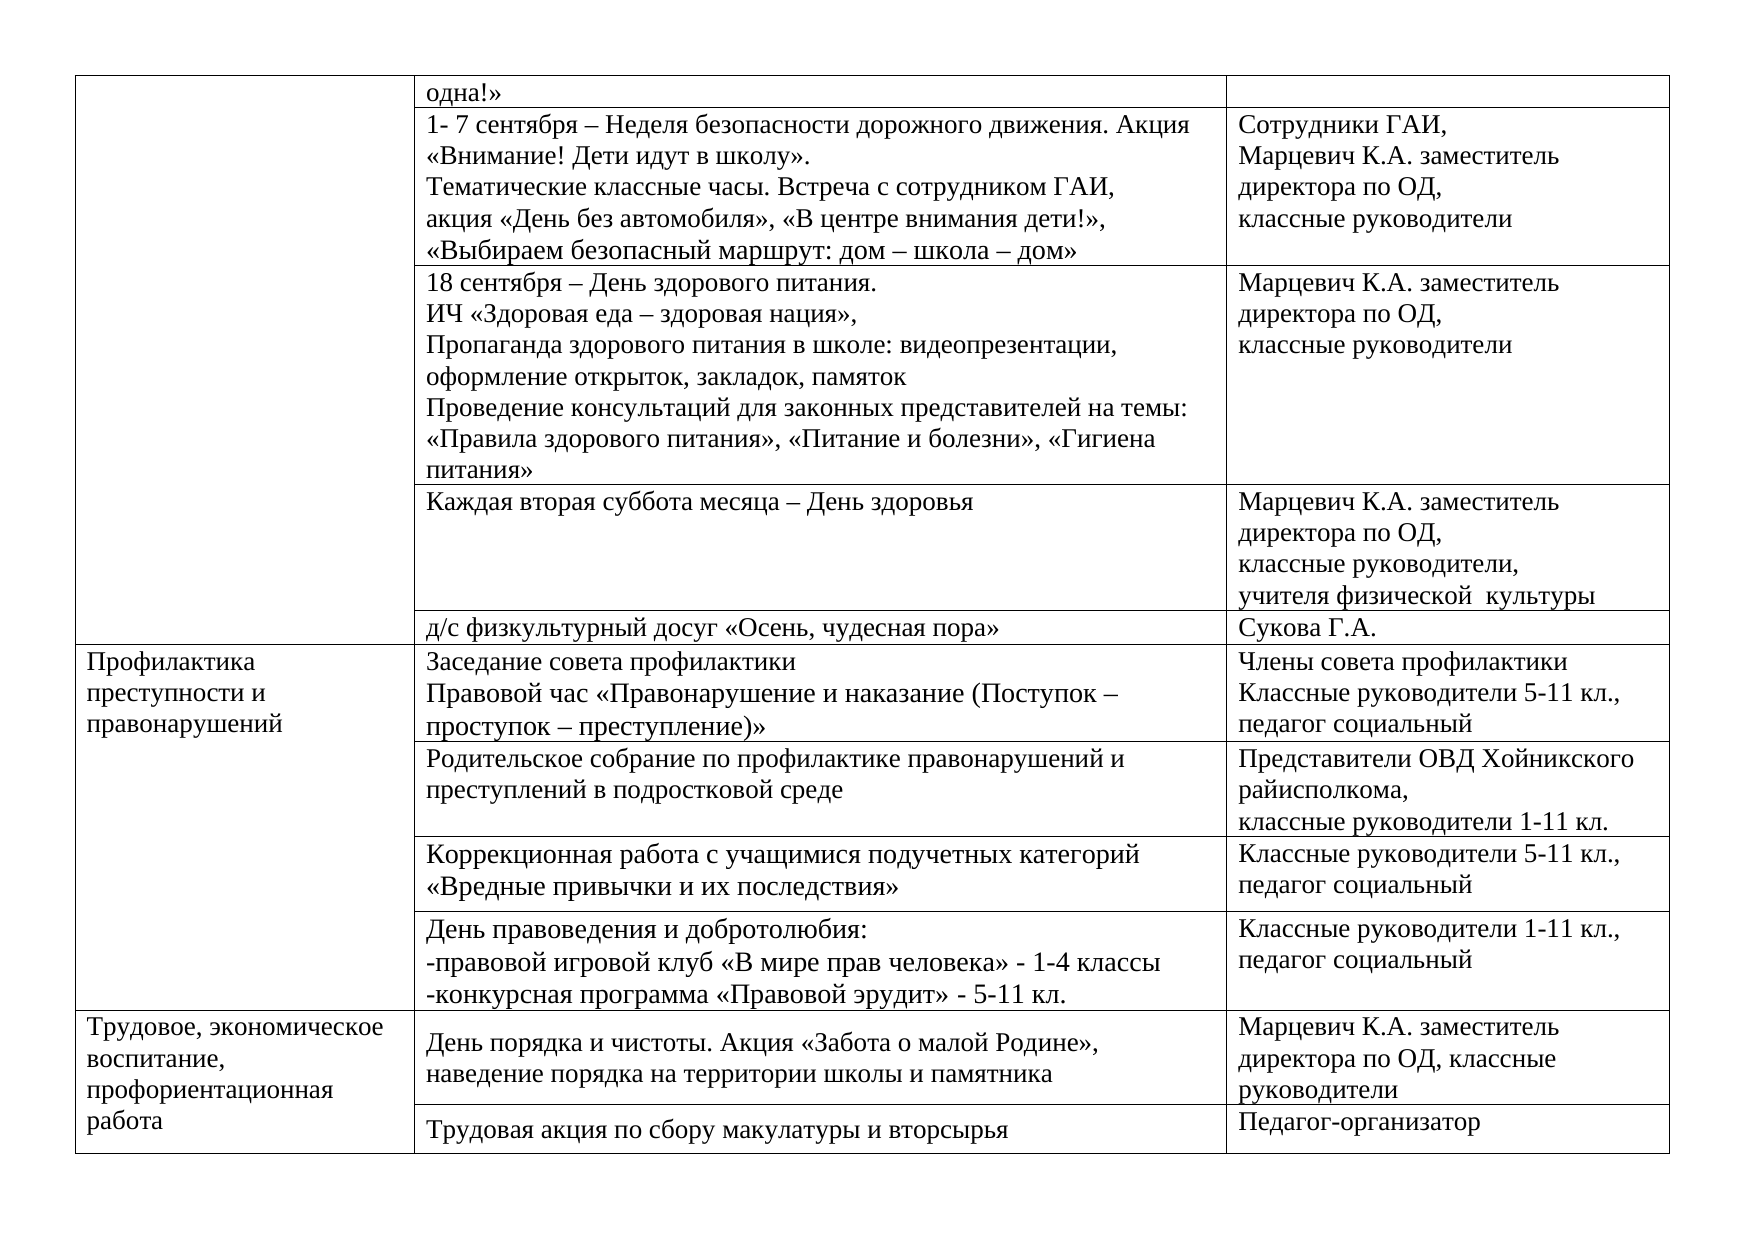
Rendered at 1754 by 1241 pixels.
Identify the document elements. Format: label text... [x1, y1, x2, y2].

table_cell д/с физкультурный досуг «Осень, чудесная пора» [415, 611, 1226, 644]
table_cell Каждая вторая суббота месяца – День здоровья [415, 485, 1226, 610]
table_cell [415, 76, 1226, 107]
table_cell Марцевич К.А. заместитель директора по ОД, классные руководители [1227, 1011, 1669, 1104]
table_cell Коррекционная работа с учащимися подучетных категорий «Вредные привычки и их последствия» [415, 837, 1226, 911]
table_cell Родительское собрание по профилактике правонарушений и преступлений в подростковой среде [415, 742, 1226, 836]
table_cell Марцевич К.А. заместитель директора по ОД, классные руководители, учителя физической культуры [1227, 485, 1669, 610]
table_cell Сотрудники ГАИ, Марцевич К.А. заместитель директора по ОД, классные руководители [1227, 108, 1669, 265]
table_cell Заседание совета профилактики Правовой час «Правонарушение и наказание (Поступок – проступок – преступление)» [415, 645, 1226, 741]
table_cell Члены совета профилактики Классные руководители 5-11 кл., педагог социальный [1227, 645, 1669, 741]
table_cell Марцевич К.А. заместитель директора по ОД, классные руководители [1227, 266, 1669, 484]
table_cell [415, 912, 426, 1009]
table_cell Представители ОВД Хойникского райисполкома, классные руководители 1-11 кл. [1227, 742, 1669, 836]
table_cell Педагог-организатор [1227, 1105, 1669, 1153]
table_cell День порядка и чистоты. Акция «Забота о малой Родине», наведение порядка на территории школы и памятника [415, 1011, 1226, 1104]
table_cell Профилактика преступности и правонарушений [76, 645, 414, 1009]
table_cell 18 сентября – День здорового питания. ИЧ «Здоровая еда – здоровая нация», Пропаганда здорового питания в школе: видеопрезентации, оформление открыток, закладок, памяток Проведение консультаций для законных представителей на темы: «Правила здорового питания», «Питание и болезни», «Гигиена питания» [415, 266, 1226, 484]
table_cell 1- 7 сентября – Неделя безопасности дорожного движения. Акция «Внимание! Дети идут в школу». Тематические классные часы. Встреча с сотрудником ГАИ, акция «День без автомобиля», «В центре внимания дети!», «Выбираем безопасный маршрут: дом – школа – дом» [415, 108, 1226, 265]
table_cell Классные руководители 5-11 кл., педагог социальный [1227, 837, 1669, 911]
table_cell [1227, 76, 1669, 107]
table_cell Трудовая акция по сбору макулатуры и вторсырья [415, 1105, 1226, 1153]
table_cell Трудовое, экономическое воспитание, профориентационная работа [76, 1011, 414, 1153]
table_cell Классные руководители 1-11 кл., педагог социальный [1227, 912, 1669, 1009]
table_cell День правоведения и добротолюбия: -правовой игровой клуб «В мире прав человека» - 1-4 классы -конкурсная программа «Правовой эрудит» - 5-11 кл. [868, 912, 1226, 1009]
table_cell Сукова Г.А. [1227, 611, 1669, 644]
